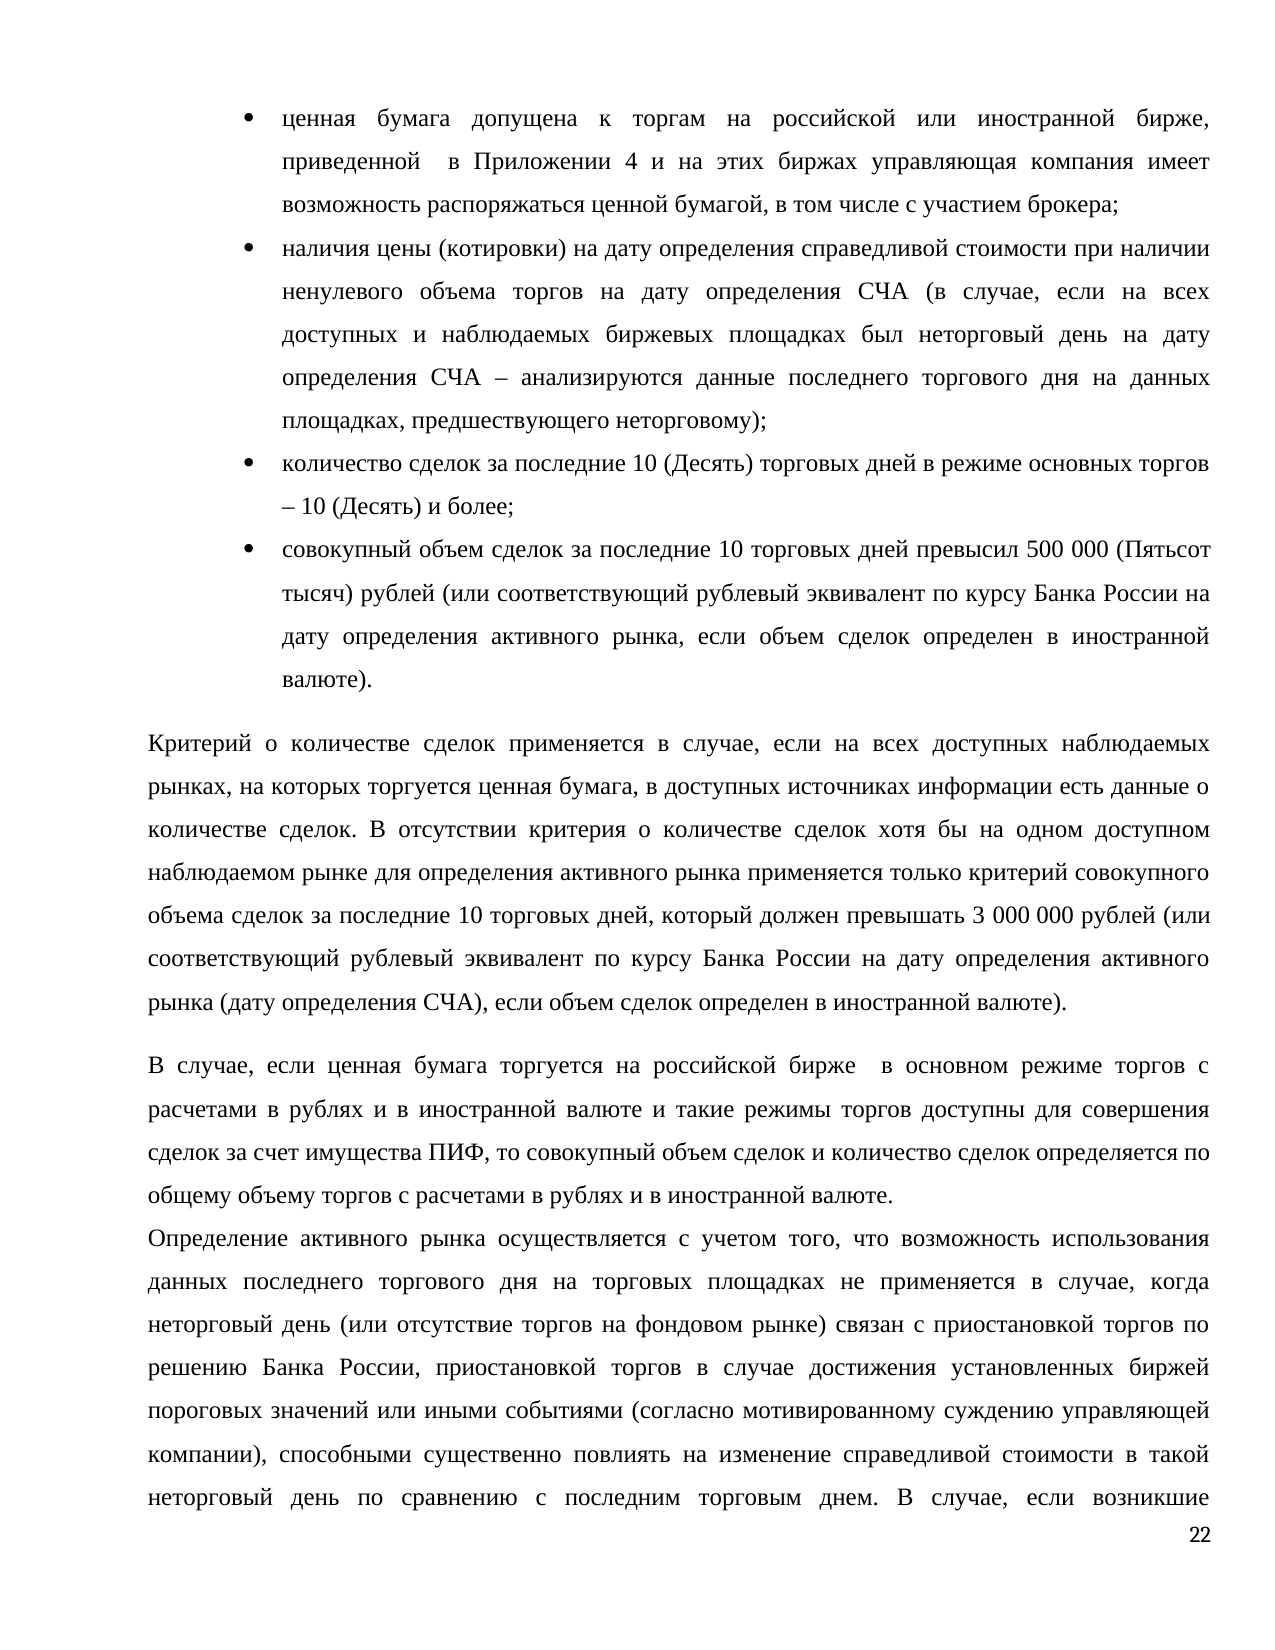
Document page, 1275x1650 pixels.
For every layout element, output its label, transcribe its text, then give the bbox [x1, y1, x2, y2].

list ценная бумага допущена к торгам на российской или иностранной бирже, приведенной в Приложении 4 и на этих биржах управляющая компания имеет возможность распоряжаться ценной бумагой, в том числе с участием брокера; [244, 103, 1211, 218]
list совокупный объем сделок за последние 10 торговых дней превысил 500 000 (Пятьсот тысяч) рублей (или соответствующий рублевый эквивалент по курсу Банка России на дату определения активного рынка, если объем сделок определен в иностранной валюте). [244, 534, 1211, 693]
text Критерий о количестве сделок применяется в случае, если на всех доступных наблюдаемых рынках, на которых торгуется ценная бумага, в доступных источниках информации есть данные о количестве сделок. В отсутствии критерия о количестве сделок хотя бы на одном доступном наблюдаемом рынке для определения активного рынка применяется только критерий совокупного объема сделок за последние 10 торговых дней, который должен превышать 3 000 000 рублей (или соответствующий рублевый эквивалент по курсу Банка России на дату определения активного рынка (дату определения СЧА), если объем сделок определен в иностранной валюте). [148, 728, 1211, 1015]
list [148, 1223, 1211, 1511]
list В случае, если ценная бумага торгуется на российской бирже в основном режиме торгов с расчетами в рублях и в иностранной валюте и такие режимы торгов доступны для совершения сделок за счет имущества ПИФ, то совокупный объем сделок и количество сделок определяется по общему объему торгов с расчетами в рублях и в иностранной валюте. [148, 1051, 1211, 1209]
list наличия цены (котировки) на дату определения справедливой стоимости при наличии ненулевого объема торгов на дату определения СЧА (в случае, если на всех доступных и наблюдаемых биржевых площадках был неторговый день на дату определения СЧА – анализируются данные последнего торгового дня на данных площадках, предшествующего неторговому); [244, 233, 1211, 434]
list количество сделок за последние 10 (Десять) торговых дней в режиме основных торгов – 10 (Десять) и более; [244, 448, 1211, 520]
